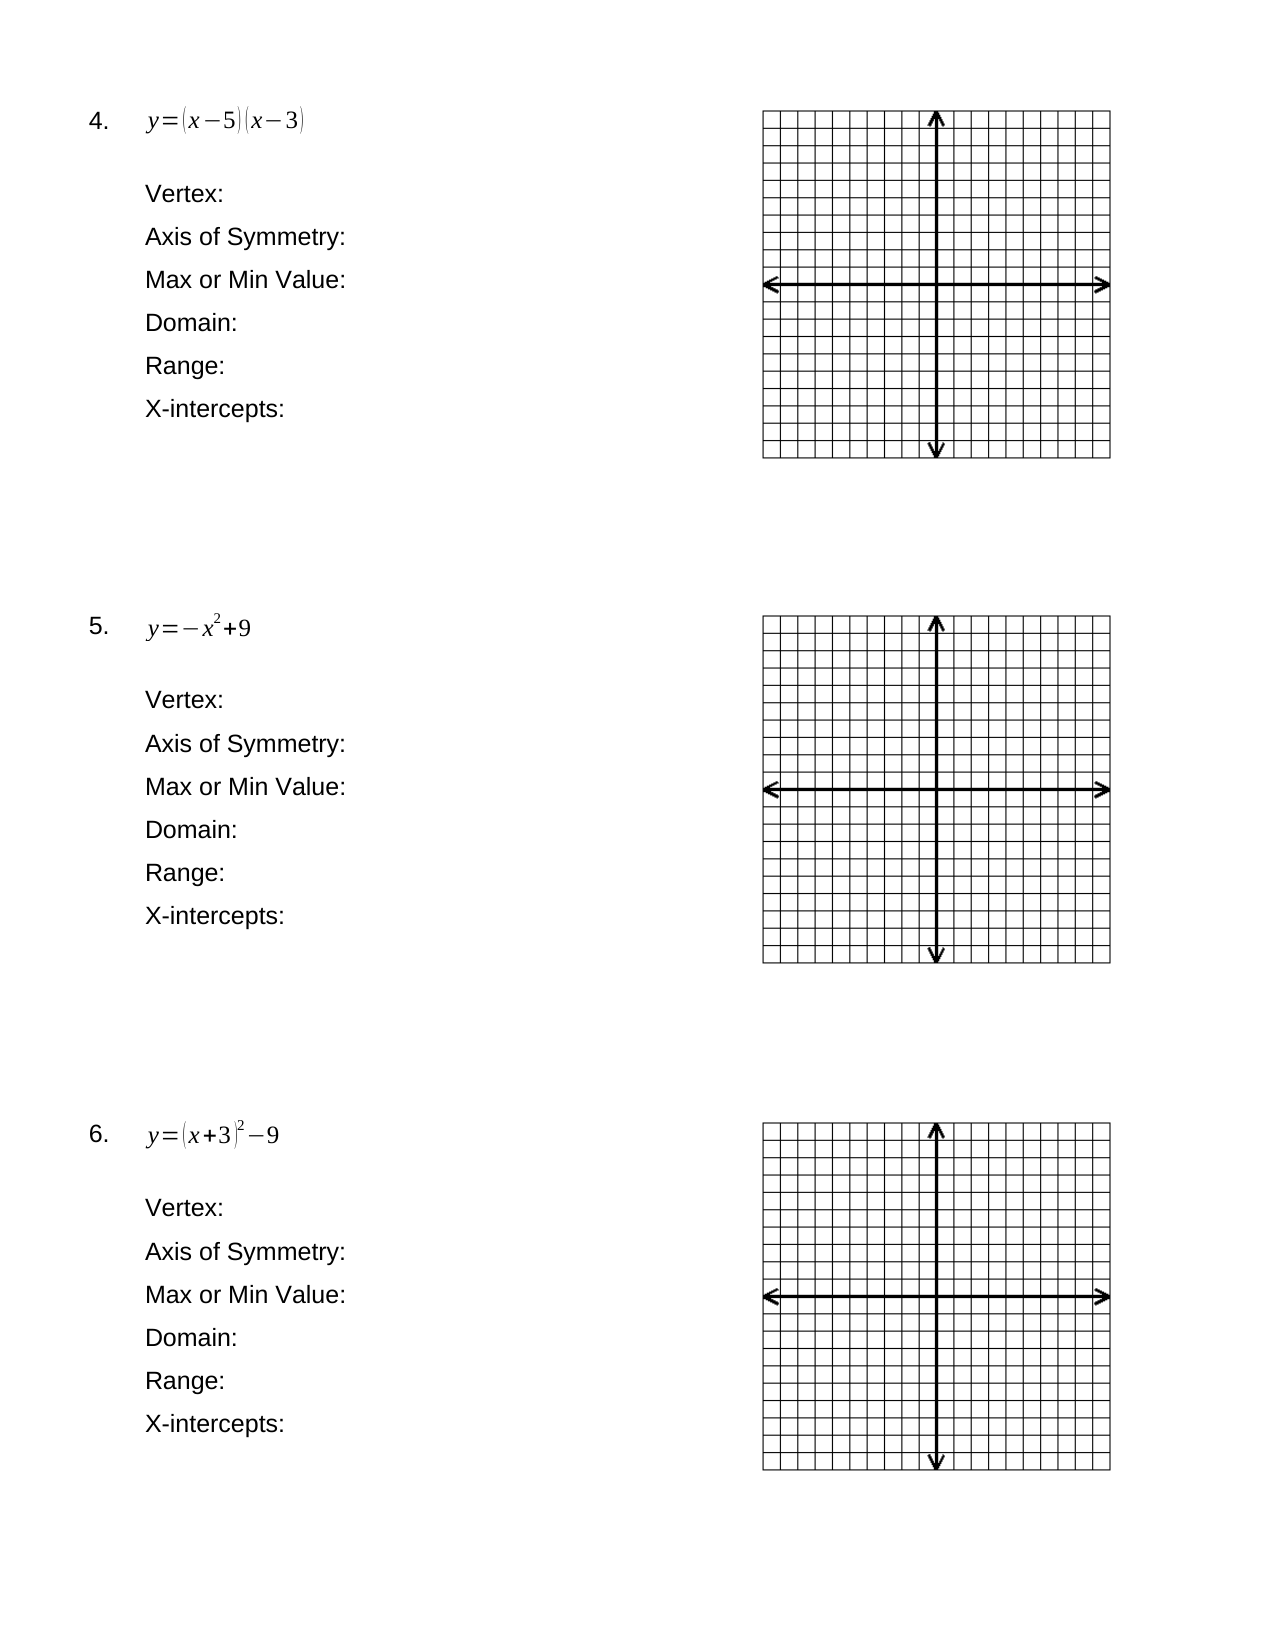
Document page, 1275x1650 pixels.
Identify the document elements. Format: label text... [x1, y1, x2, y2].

table_cell [650, 610, 1222, 1117]
picture [755, 105, 1116, 465]
table_header [650, 105, 1222, 610]
table_cell 6. Vertex: Axis of Symmetry: Max or Min Value: Domain: Range: X-intercepts: [77, 1117, 649, 1519]
table_header 4. Vertex: Axis of Symmetry: Max or Min Value: Domain: Range: X-intercepts: [77, 105, 649, 610]
picture [755, 1116, 1116, 1477]
table_cell [650, 1117, 1222, 1519]
table_cell 5. Vertex: Axis of Symmetry: Max or Min Value: Domain: Range: X-intercepts: [77, 610, 649, 1117]
picture [755, 610, 1116, 970]
